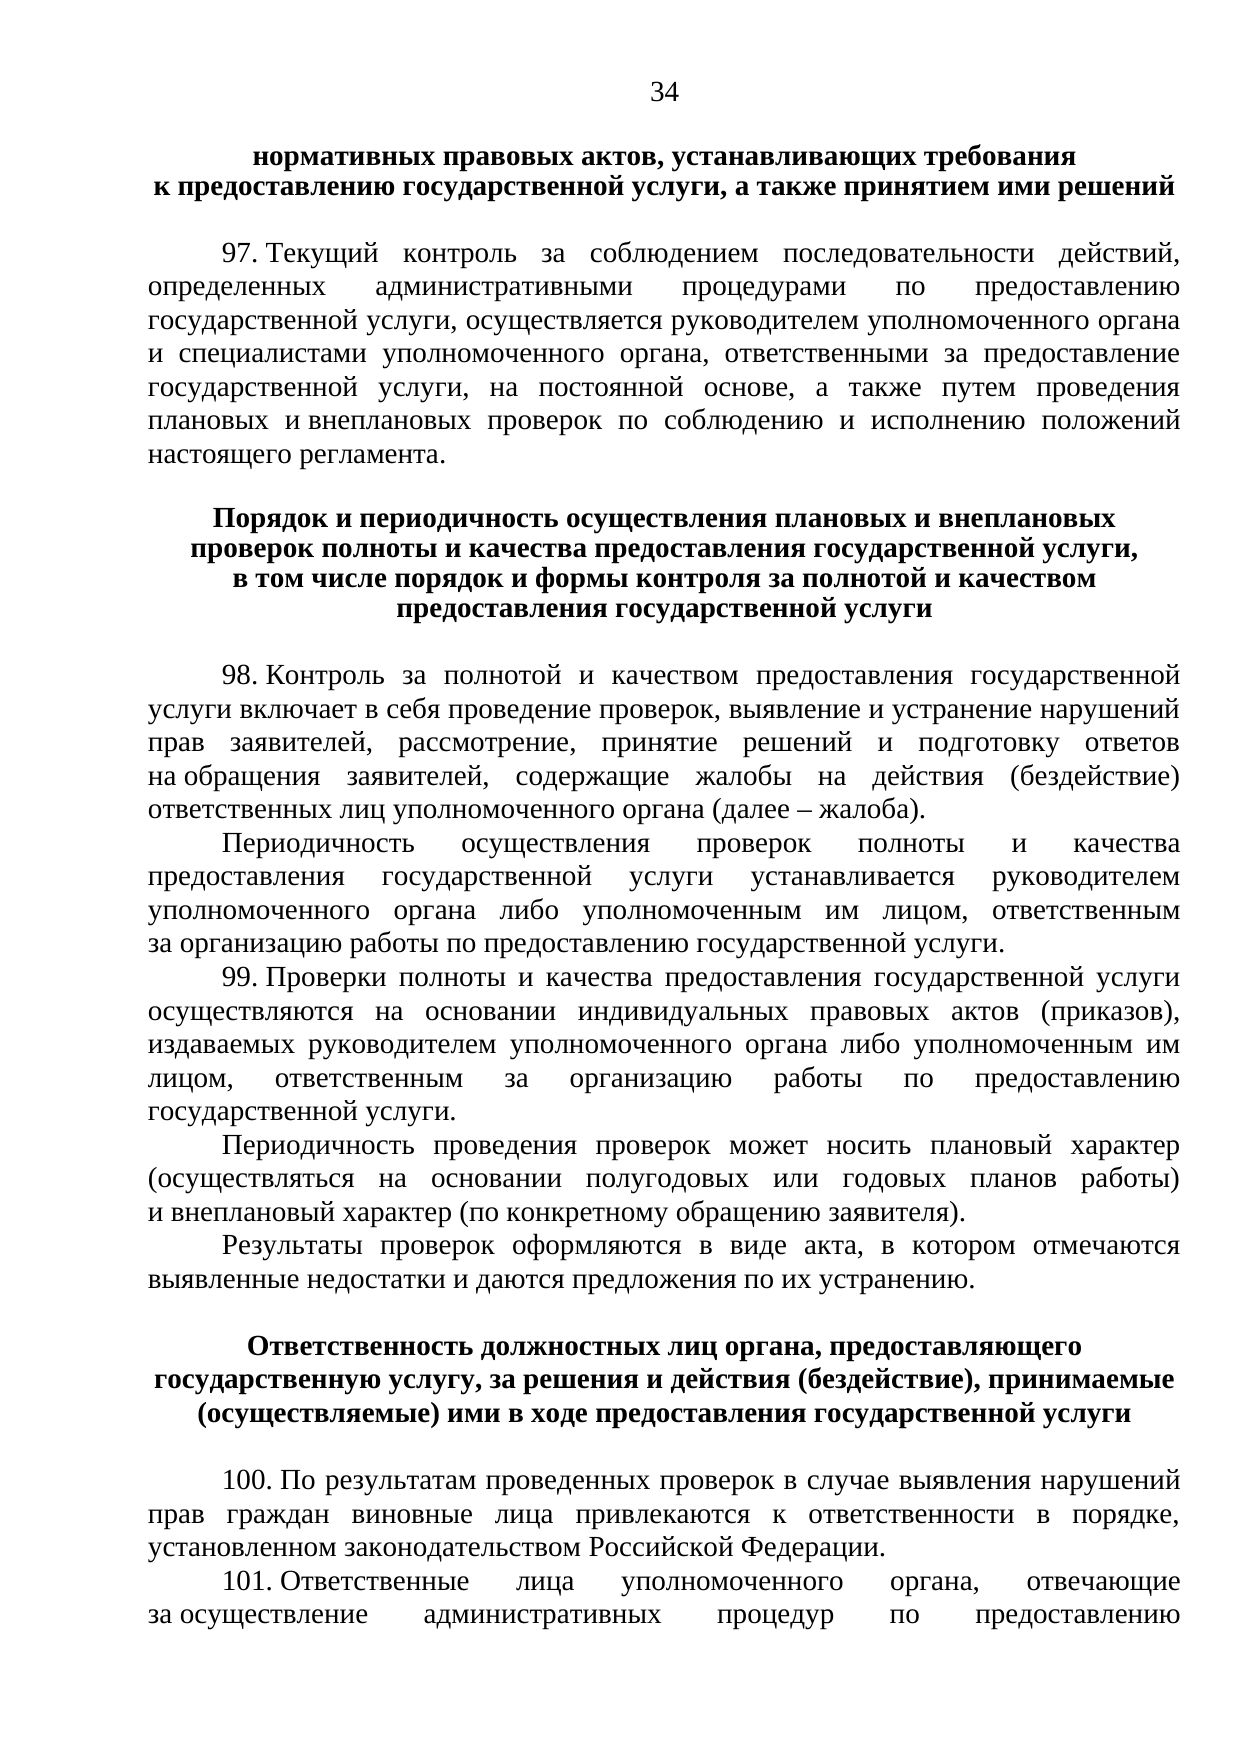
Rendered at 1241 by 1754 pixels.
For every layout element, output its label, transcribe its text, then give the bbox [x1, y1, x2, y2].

text Периодичность осуществления проверок полноты и качества предоставления государственной услуги устанавливается руководителем уполномоченного органа либо уполномоченным им лицом, ответственным за организацию работы по предоставлению государственной услуги. [148, 825, 1181, 959]
text 100. По результатам проведенных проверок в случае выявления нарушений прав граждан виновные лица привлекаются к ответственности в порядке, установленном законодательством Российской Федерации. [148, 1462, 1181, 1563]
text Порядок и периодичность осуществления плановых и внеплановых проверок полноты и качества предоставления государственной услуги, [148, 503, 1181, 563]
text 97. Текущий контроль за соблюдением последовательности действий, определенных административными процедурами по предоставлению государственной услуги, осуществляется руководителем уполномоченного органа и специалистами уполномоченного органа, ответственными за предоставление государственной услуги, на постоянной основе, а также путем проведения плановых и внеплановых проверок по соблюдению и исполнению положений настоящего регламента. [148, 235, 1181, 469]
text Ответственность должностных лиц органа, предоставляющего государственную услугу, за решения и действия (бездействие), принимаемые (осуществляемые) ими в ходе предоставления государственной услуги [148, 1328, 1181, 1429]
text в том числе порядок и формы контроля за полнотой и качеством [148, 563, 1181, 593]
text Результаты проверок оформляются в виде акта, в котором отмечаются выявленные недостатки и даются предложения по их устранению. [148, 1227, 1181, 1294]
text Периодичность проведения проверок может носить плановый характер (осуществляться на основании полугодовых или годовых планов работы) и внеплановый характер (по конкретному обращению заявителя). [148, 1127, 1181, 1227]
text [148, 1563, 1181, 1630]
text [148, 141, 1181, 201]
text 98. Контроль за полнотой и качеством предоставления государственной услуги включает в себя проведение проверок, выявление и устранение нарушений прав заявителей, рассмотрение, принятие решений и подготовку ответов на обращения заявителей, содержащие жалобы на действия (бездействие) ответственных лиц уполномоченного органа (далее – жалоба). [148, 657, 1181, 825]
text предоставления государственной услуги [148, 593, 1181, 624]
text 99. Проверки полноты и качества предоставления государственной услуги осуществляются на основании индивидуальных правовых актов (приказов), издаваемых руководителем уполномоченного органа либо уполномоченным им лицом, ответственным за организацию работы по предоставлению государственной услуги. [148, 959, 1181, 1127]
